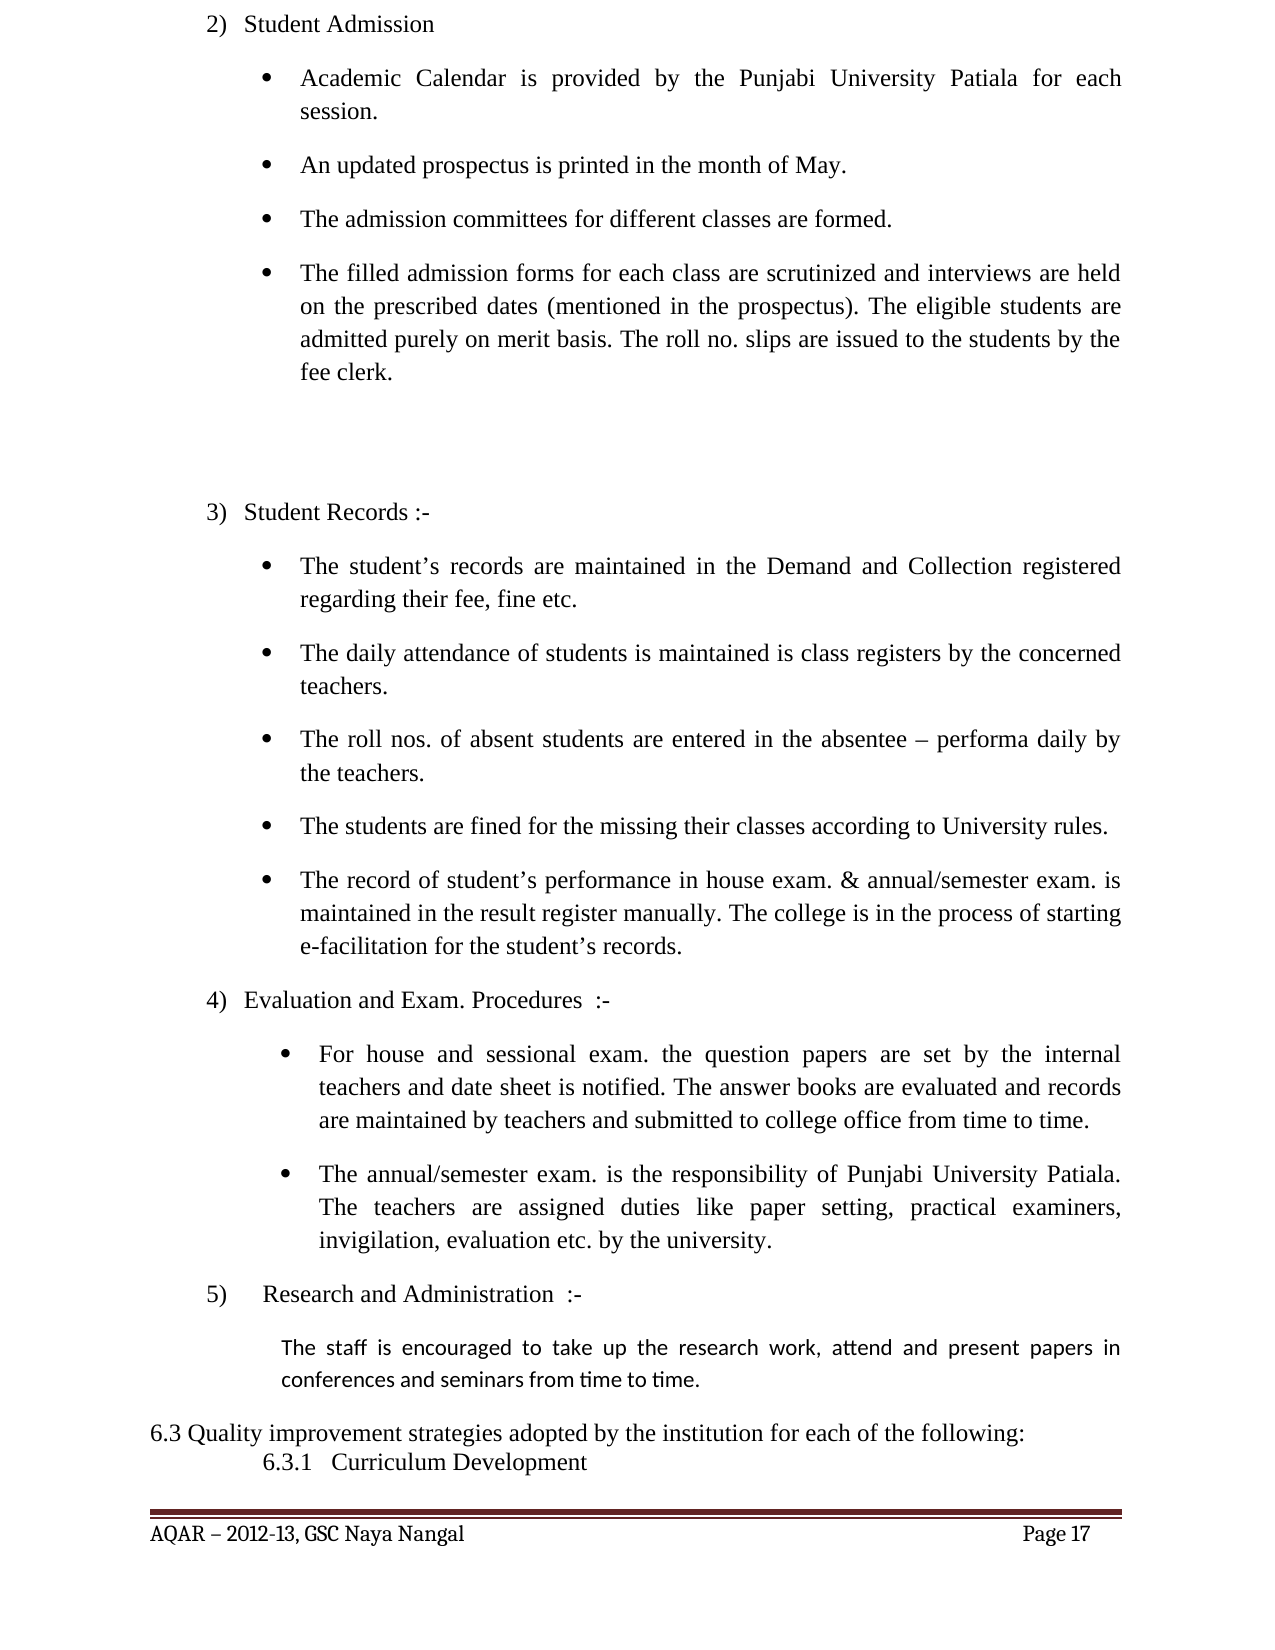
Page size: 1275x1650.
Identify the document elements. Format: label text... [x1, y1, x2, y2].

list The roll nos. of absent students are entered in the absentee – performa daily by the teachers. [262, 724, 1122, 786]
list Evaluation and Exam. Procedures :- [206, 985, 1122, 1014]
list The staff is encouraged to take up the research work, attend and present papers in conferences and seminars from time to time. [281, 1333, 1122, 1393]
list The record of student’s performance in house exam. & annual/semester exam. is maintained in the result register manually. The college is in the process of starting e-facilitation for the student’s records. [262, 865, 1122, 960]
list The students are fined for the missing their classes according to University rules. [262, 811, 1122, 840]
list The daily attendance of students is maintained is class registers by the concerned teachers. [262, 638, 1122, 699]
text 6.3 Quality improvement strategies adopted by the institution for each of the following: [150, 1418, 1122, 1447]
list Student Admission [206, 9, 1122, 38]
list Research and Administration :- [206, 1279, 1122, 1308]
text 6.3.1 Curriculum Development [262, 1447, 1122, 1475]
list Academic Calendar is provided by the Punjabi University Patiala for each session. [262, 63, 1122, 125]
list The admission committees for different classes are formed. [262, 204, 1122, 233]
list The annual/semester exam. is the responsibility of Punjabi University Patiala. The teachers are assigned duties like paper setting, practical examiners, invigilation, evaluation etc. by the university. [281, 1159, 1122, 1254]
list The filled admission forms for each class are scrutinized and interviews are held on the prescribed dates (mentioned in the prospectus). The eligible students are admitted purely on merit basis. The roll no. slips are issued to the students by the fee clerk. [262, 258, 1122, 386]
list Student Records :- [206, 497, 1122, 526]
list For house and sessional exam. the question papers are set by the internal teachers and date sheet is notified. The answer books are evaluated and records are maintained by teachers and submitted to college office from time to time. [281, 1039, 1122, 1134]
list An updated prospectus is printed in the month of May. [262, 150, 1122, 179]
list The student’s records are maintained in the Demand and Collection registered regarding their fee, fine etc. [262, 551, 1122, 613]
